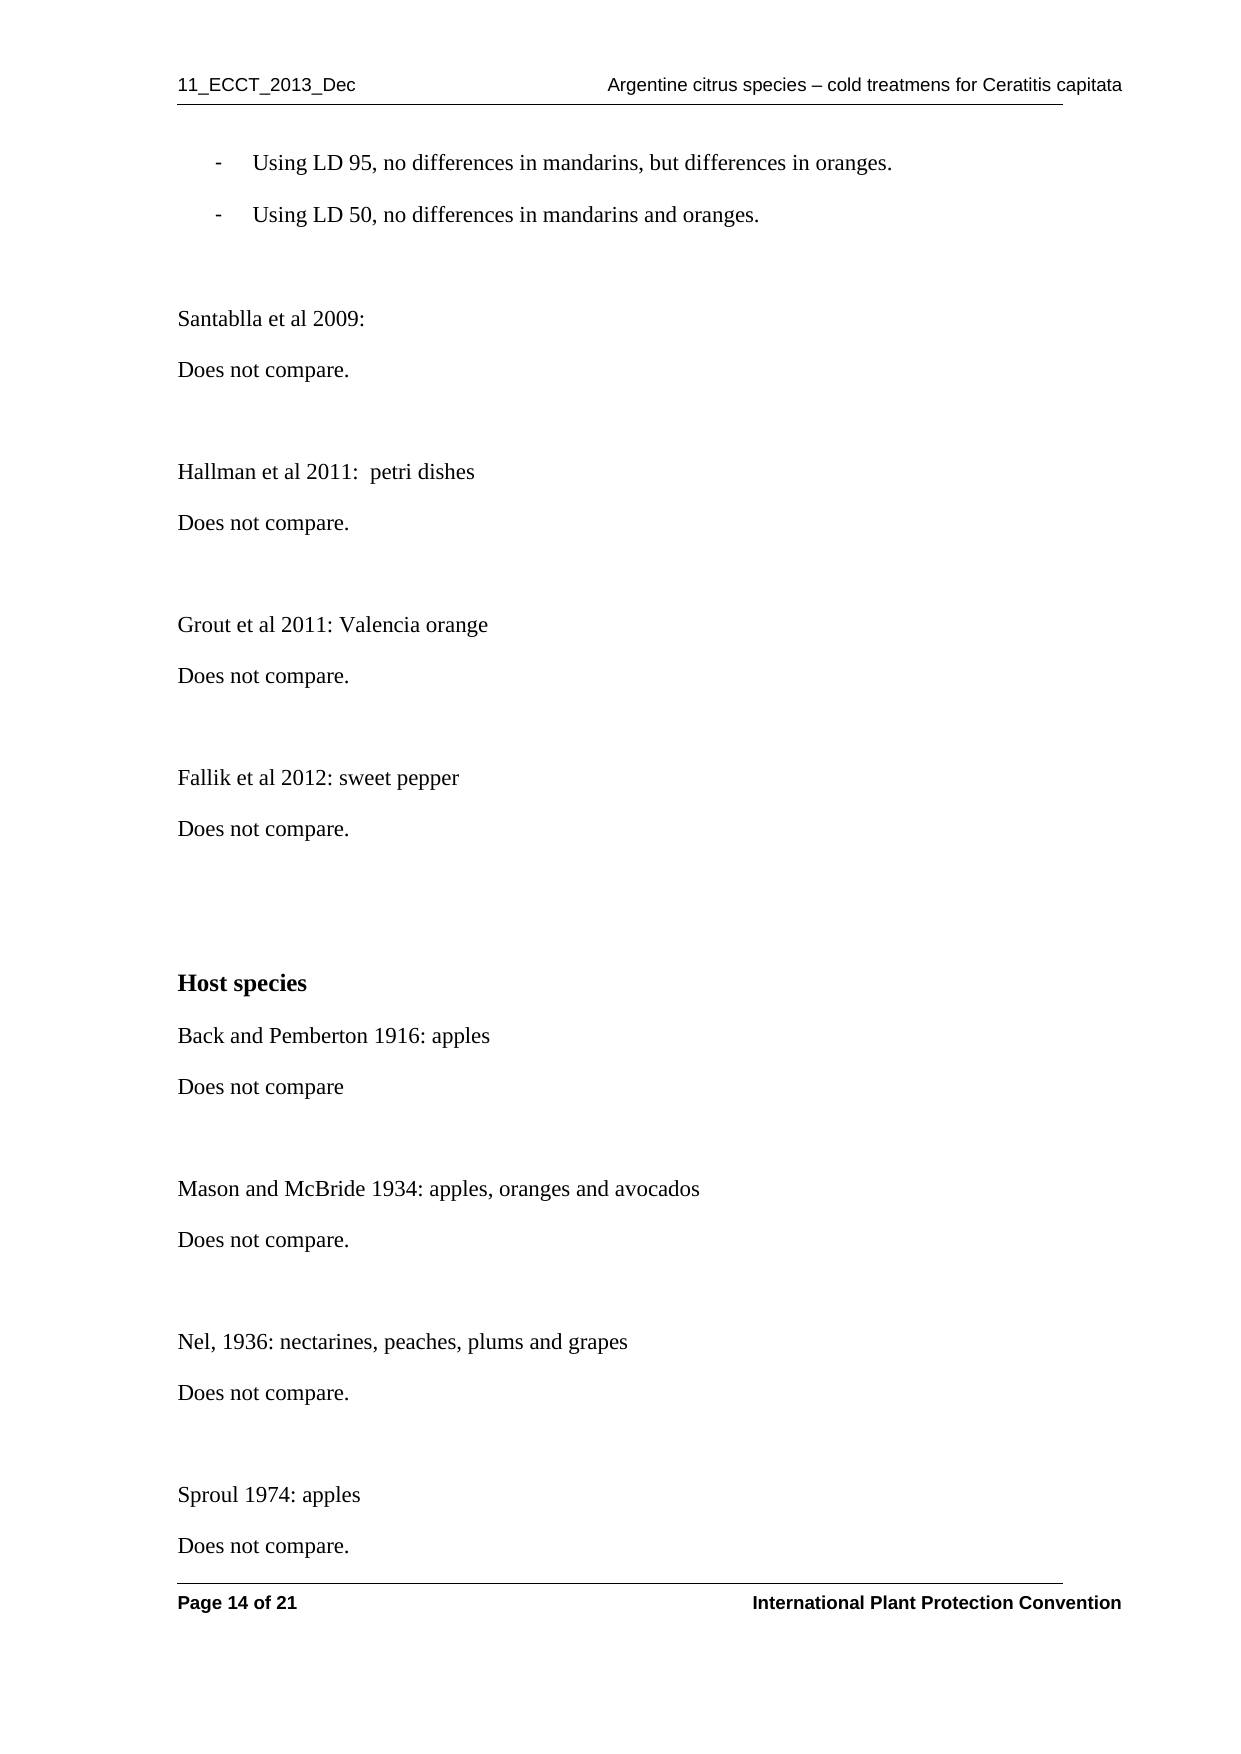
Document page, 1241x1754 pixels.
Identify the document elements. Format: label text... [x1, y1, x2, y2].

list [215, 148, 1063, 176]
text Does not compare. [177, 509, 1063, 535]
text Does not compare. [177, 1226, 1063, 1253]
text Does not compare. [177, 1379, 1063, 1406]
text Nel, 1936: nectarines, peaches, plums and grapes [177, 1328, 1063, 1355]
text Grout et al 2011: orange [177, 611, 1063, 637]
text Does not compare. [177, 662, 1063, 688]
text Sproul 1974: apples [177, 1481, 1063, 1508]
text Mason and McBride 1934: apples, oranges and avocados [177, 1175, 1063, 1202]
text Back and Pemberton 1916: apples [177, 1022, 1063, 1048]
text Does not compare. [177, 356, 1063, 382]
text Fallik et al 2012: sweet pepper [177, 764, 1063, 790]
list Using LD 50, no differences in mandarins and oranges. [215, 201, 1063, 229]
text Santablla et al 2009: [177, 305, 1063, 331]
text Does not compare. [177, 1532, 1063, 1559]
text Does not compare [177, 1073, 1063, 1099]
text Does not compare. [177, 815, 1063, 841]
text Host species [177, 968, 1063, 997]
text Hallman et al 2011: petri dishes [177, 458, 1063, 484]
